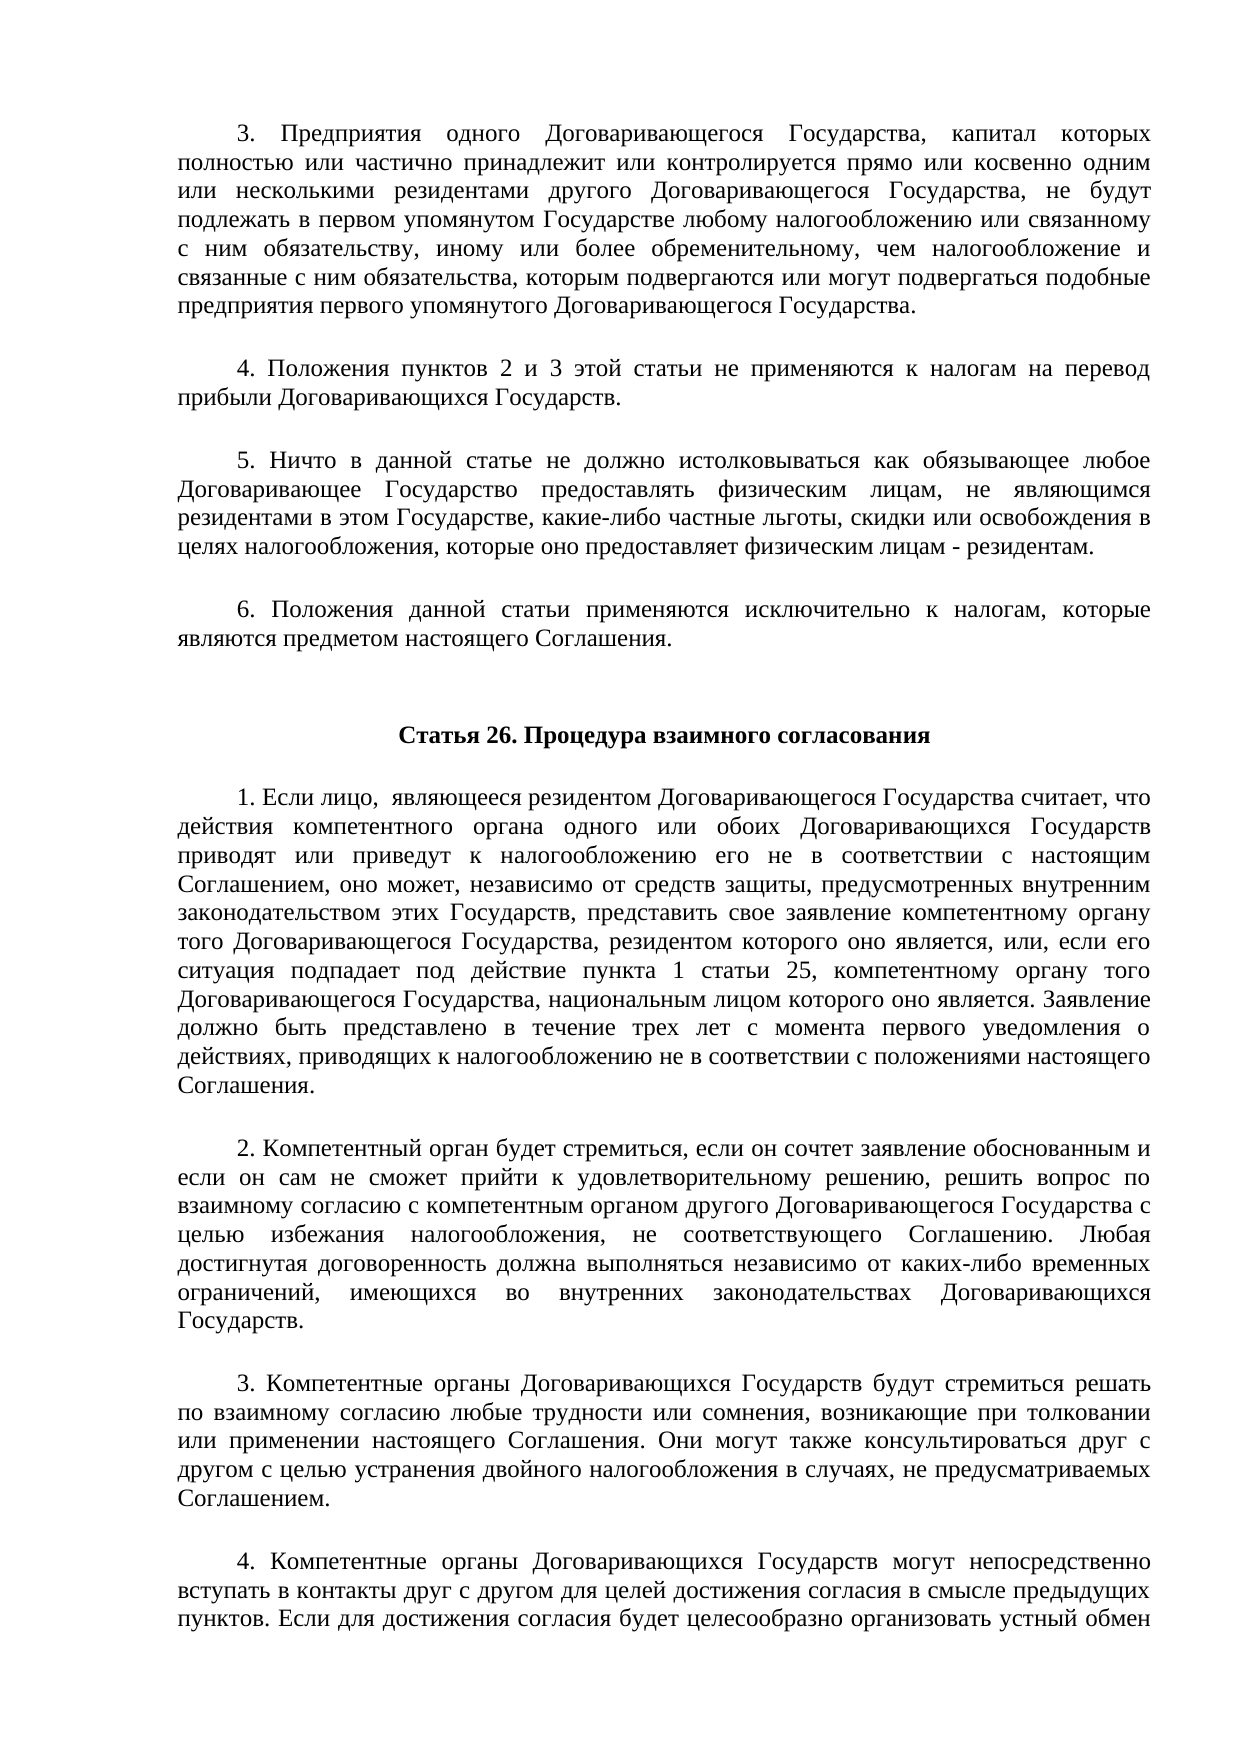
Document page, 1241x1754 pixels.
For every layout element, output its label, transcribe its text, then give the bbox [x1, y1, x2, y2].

text 2. Компетентный орган будет стремиться, если он сочтет заявление обоснованным и если он сам не сможет прийти к удовлетворительному решению, решить вопрос по взаимному согласию с компетентным органом другого Договаривающегося Государства с целью избежания налогообложения, не соответствующего Соглашению. Любая достигнутая договоренность должна выполняться независимо от каких-либо временных ограничений, имеющихся во внутренних законодательствах Договаривающихся Государств. [177, 1133, 1152, 1334]
text Статья 26. Процедура взаимного согласования [177, 720, 1152, 748]
text 6. Положения данной статьи применяются исключительно к налогам, которые являются предметом настоящего Соглашения. [177, 594, 1152, 652]
text 3. Компетентные органы Договаривающихся Государств будут стремиться решать по взаимному согласию любые трудности или сомнения, возникающие при толковании или применении настоящего Соглашения. Они могут также консультироваться друг с другом с целью устранения двойного налогообложения в случаях, не предусматриваемых Соглашением. [177, 1368, 1152, 1512]
text 3. Предприятия одного Договаривающегося Государства, капитал которых полностью или частично принадлежит или контролируется прямо или косвенно одним или несколькими резидентами другого Договаривающегося Государства, не будут подлежать в первом упомянутом Государстве любому налогообложению или связанному с ним обязательству, иному или более обременительному, чем налогообложение и связанные с ним обязательства, которым подвергаются или могут подвергаться подобные предприятия первого упомянутого Договаривающегося Государства. [177, 118, 1152, 319]
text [177, 1546, 1152, 1632]
text 4. Положения пунктов 2 и 3 этой статьи не применяются к налогам на перевод прибыли Договаривающихся Государств. [177, 353, 1152, 411]
text 5. Ничто в данной статье не должно истолковываться как обязывающее любое Договаривающее Государство предоставлять физическим лицам, не являющимся резидентами в этом Государстве, какие-либо частные льготы, скидки или освобождения в целях налогообложения, которые оно предоставляет физическим лицам - резидентам. [177, 445, 1152, 560]
text 1. Если лицо, являющееся резидентом Договаривающегося Государства считает, что действия компетентного органа одного или обоих Договаривающихся Государств приводят или приведут к налогообложению его не в соответствии с настоящим Соглашением, оно может, независимо от средств защиты, предусмотренных внутренним законодательством этих Государств, представить свое заявление компетентному органу того Договаривающегося Государства, резидентом которого оно является, или, если его ситуация подпадает под действие пункта 1 статьи 25, компетентному органу того Договаривающегося Государства, национальным лицом которого оно является. Заявление должно быть представлено в течение трех лет с момента первого уведомления о действиях, приводящих к налогообложению не в соответствии с положениями настоящего Соглашения. [177, 782, 1152, 1099]
